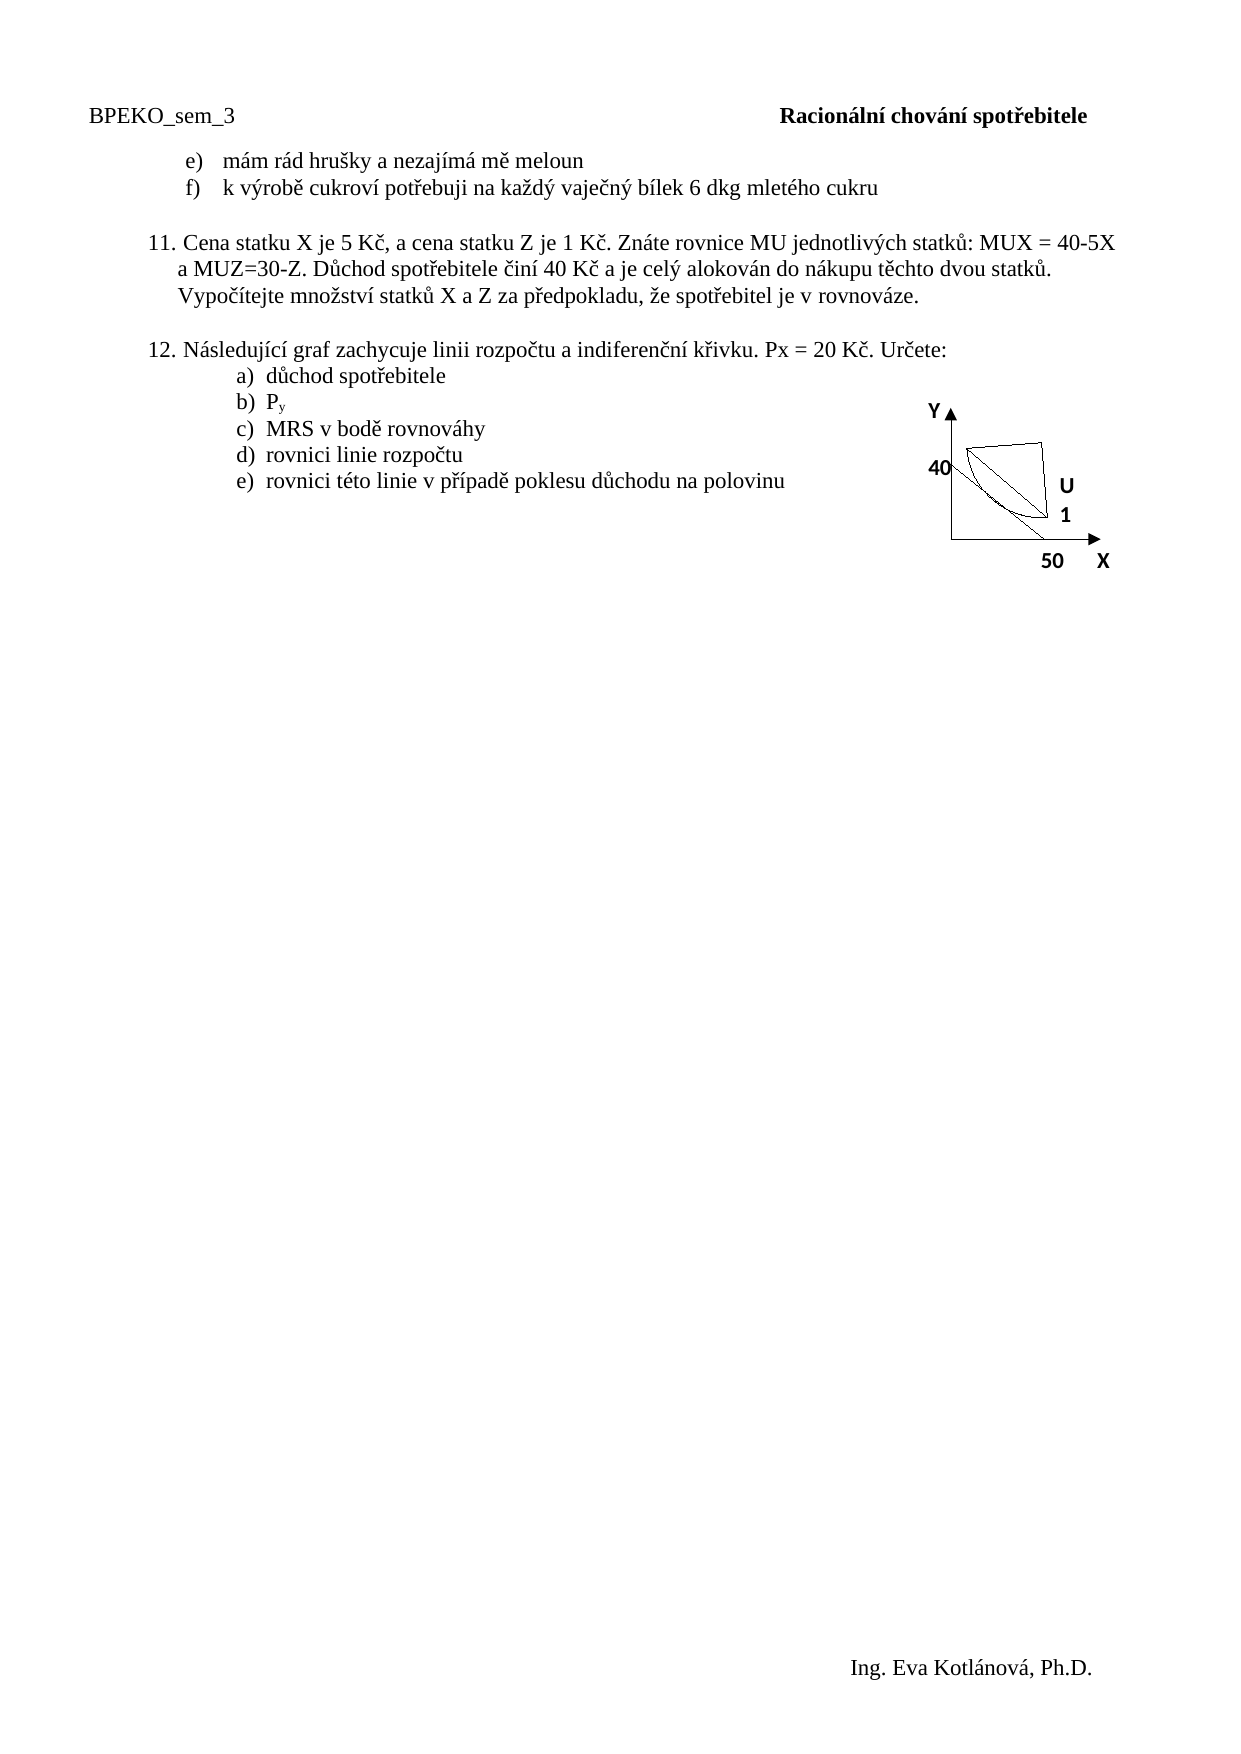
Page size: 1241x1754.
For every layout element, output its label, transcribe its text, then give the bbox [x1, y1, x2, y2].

list Py [236, 388, 1093, 415]
list k výrobě cukroví potřebuji na každý vaječný bílek 6 dkg mletého cukru [185, 174, 1122, 200]
list mám rád hrušky a nezajímá mě meloun [185, 148, 1122, 174]
list důchod spotřebitele [236, 362, 1093, 388]
list Cena statku X je 5 Kč, a cena statku Z je 1 Kč. Znáte rovnice MU jednotlivých statků: MUX = 40-5X a MUZ=30-Z. Důchod spotřebitele činí 40 Kč a je celý alokován do nákupu těchto dvou statků. Vypočítejte množství statků X a Z za předpokladu, že spotřebitel je v rovnováze. [148, 229, 1122, 308]
list rovnici linie rozpočtu [236, 441, 1093, 467]
list MRS v bodě rovnováhy [236, 415, 1093, 441]
list Následující graf zachycuje linii rozpočtu a indiferenční křivku. Px = 20 Kč. Určete: [148, 336, 1122, 362]
list rovnici této linie v případě poklesu důchodu na polovinu [236, 467, 1093, 494]
